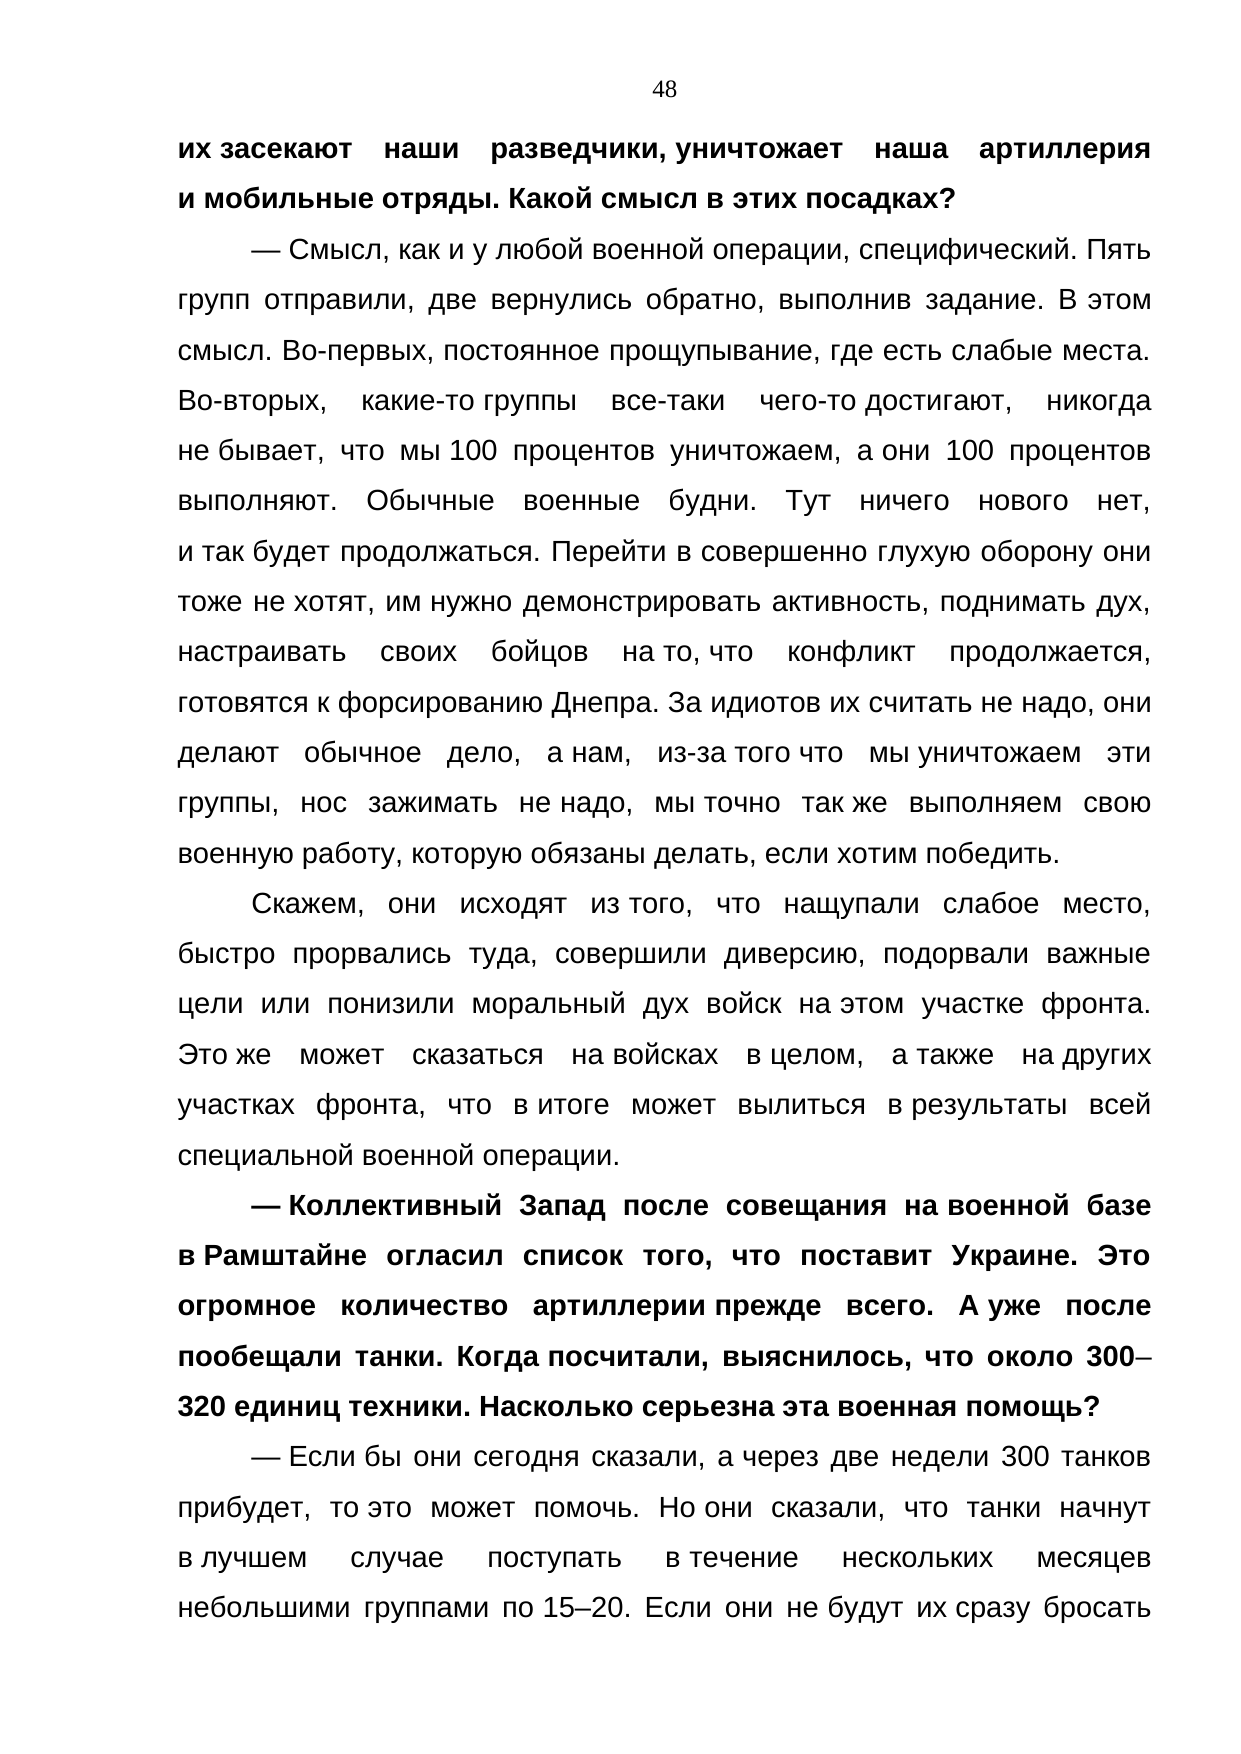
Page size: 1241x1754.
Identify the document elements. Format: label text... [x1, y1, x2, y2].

text Скажем, они исходят из того, что нащупали слабое место, быстро прорвались туда, совершили диверсию, подорвали важные цели или понизили моральный дух войск на этом участке фронта. Это же может сказаться на войсках в целом, а также на других участках фронта, что в итоге может вылиться в результаты всей специальной военной операции. [177, 886, 1152, 1171]
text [177, 131, 1152, 215]
text — Коллективный Запад после совещания на военной базе в Рамштайне огласил список того, что поставит Украине. Это огромное количество артиллерии прежде всего. А уже после пообещали танки. Когда посчитали, выяснилось, что около 300–320 единиц техники. Насколько серьезна эта военная помощь? [177, 1188, 1152, 1423]
text — Смысл, как и у любой военной операции, специфический. Пять групп отправили, две вернулись обратно, выполнив задание. В этом смысл. Во-первых, постоянное прощупывание, где есть слабые места. Во-вторых, какие-то группы все-таки чего-то достигают, никогда не бывает, что мы 100 процентов уничтожаем, а они 100 процентов выполняют. Обычные военные будни. Тут ничего нового нет, и так будет продолжаться. Перейти в совершенно глухую оборону они тоже не хотят, им нужно демонстрировать активность, поднимать дух, настраивать своих бойцов на то, что конфликт продолжается, готовятся к форсированию Днепра. За идиотов их считать не надо, они делают обычное дело, а нам, из-за того что мы уничтожаем эти группы, нос зажимать не надо, мы точно так же выполняем свою военную работу, которую обязаны делать, если хотим победить. [177, 232, 1152, 869]
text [177, 1439, 1152, 1624]
